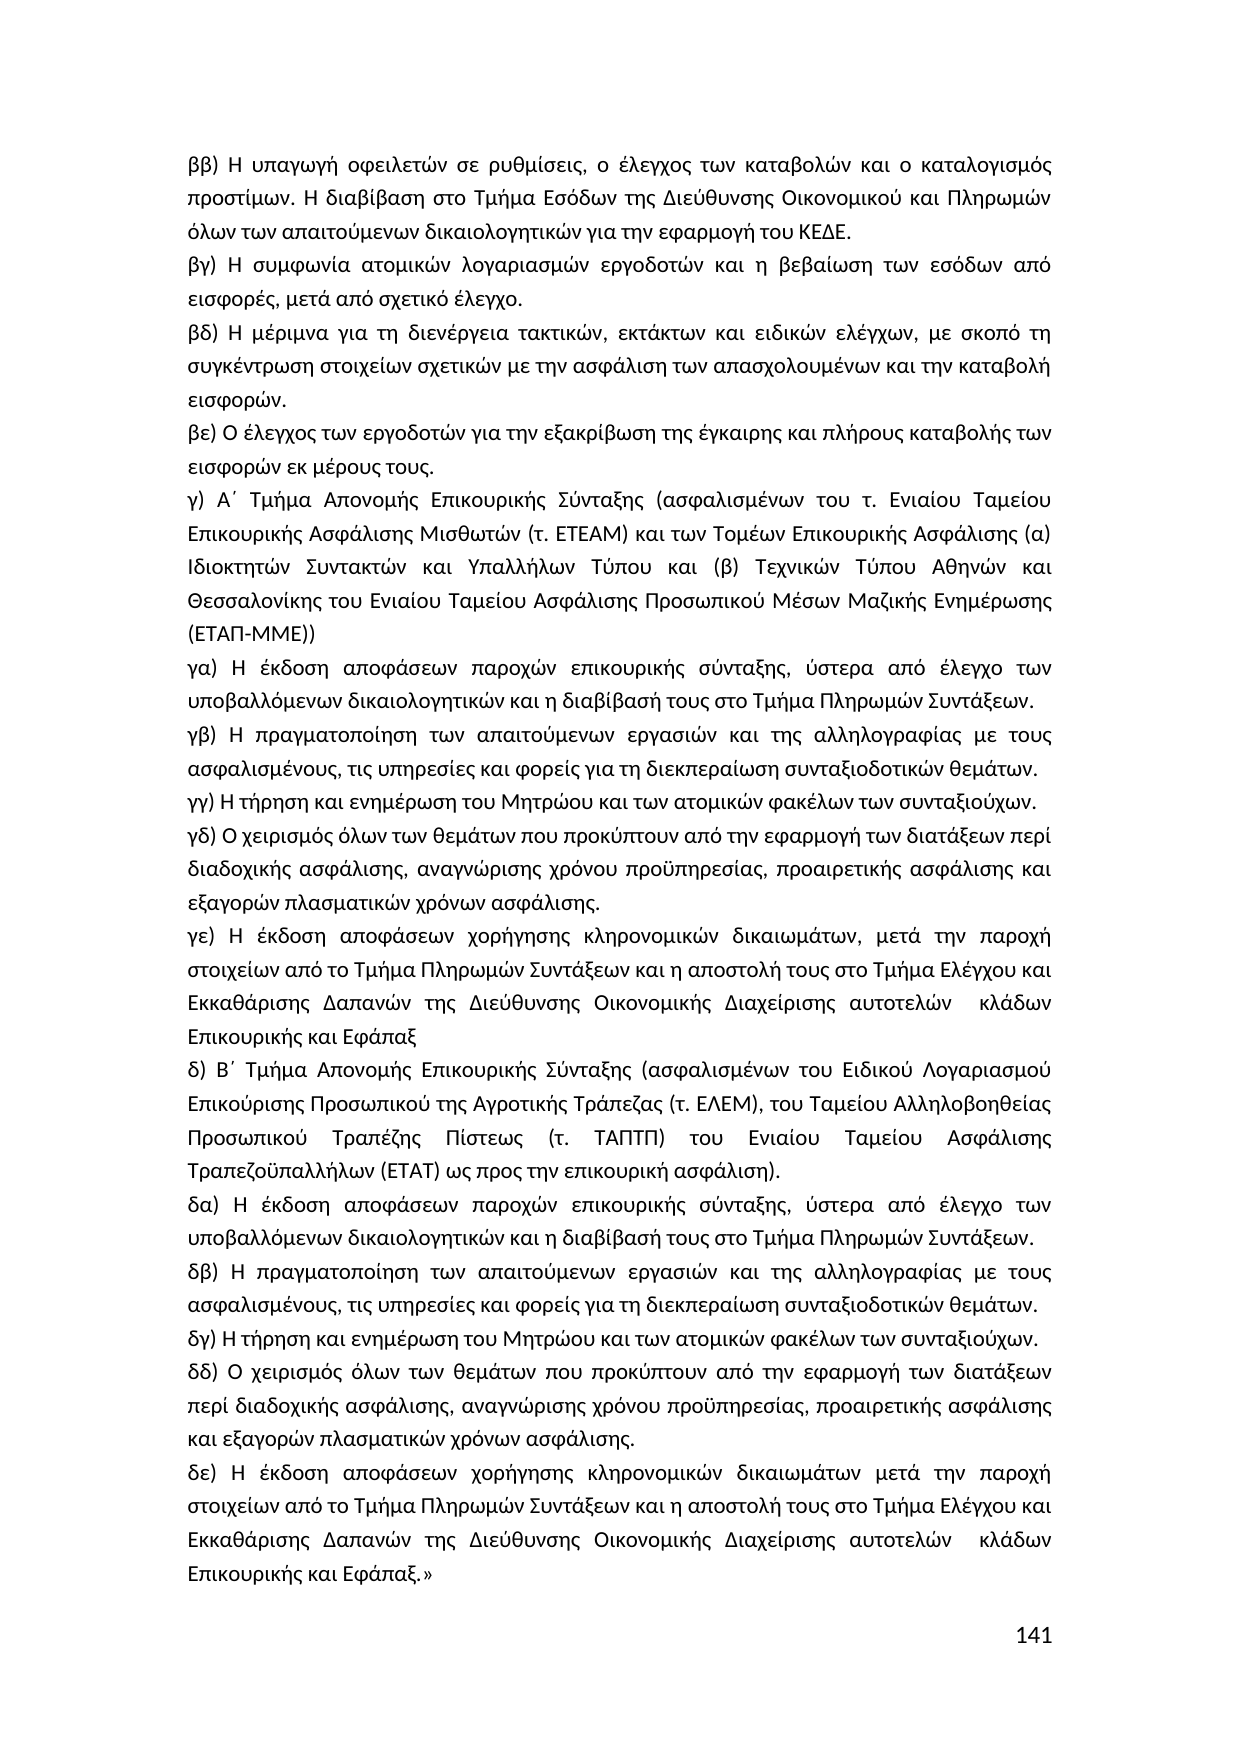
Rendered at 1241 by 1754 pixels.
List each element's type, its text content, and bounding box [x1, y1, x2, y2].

text γβ) Η πραγματοποίηση των απαιτούμενων εργασιών και της αλληλογραφίας με τους ασφαλισμένους, τις υπηρεσίες και φορείς για τη διεκπεραίωση συνταξιοδοτικών θεμάτων. [187, 720, 1053, 782]
text δ) Β΄ Τμήμα Απονομής Επικουρικής Σύνταξης (ασφαλισμένων του Ειδικού Λογαριασμού Επικούρισης Προσωπικού της Αγροτικής Τράπεζας (τ. ΕΛΕΜ), του Ταμείου Αλληλοβοηθείας Προσωπικού Τραπέζης Πίστεως (τ. ΤΑΠΤΠ) του Ενιαίου Ταμείου Ασφάλισης Τραπεζοϋπαλλήλων (ΕΤΑΤ) ως προς την επικουρική ασφάλιση). [187, 1056, 1053, 1184]
text βγ) Η συμφωνία ατομικών λογαριασμών εργοδοτών και η βεβαίωση των εσόδων από εισφορές, μετά από σχετικό έλεγχο. [187, 251, 1053, 312]
text δα) Η έκδοση αποφάσεων παροχών επικουρικής σύνταξης, ύστερα από έλεγχο των υποβαλλόμενων δικαιολογητικών και η διαβίβασή τους στο Τμήμα Πληρωμών Συντάξεων. [187, 1190, 1053, 1251]
text γε) Η έκδοση αποφάσεων χορήγησης κληρονομικών δικαιωμάτων, μετά την παροχή στοιχείων από το Τμήμα Πληρωμών Συντάξεων και η αποστολή τους στο Τμήμα Ελέγχου και Εκκαθάρισης Δαπανών της Διεύθυνσης Οικονομικής Διαχείρισης αυτοτελών κλάδων Επικουρικής και Εφάπαξ [187, 921, 1053, 1050]
text βε) Ο έλεγχος των εργοδοτών για την εξακρίβωση της έγκαιρης και πλήρους καταβολής των εισφορών εκ μέρους τους. [187, 418, 1053, 480]
text δγ) Η τήρηση και ενημέρωση του Μητρώου και των ατομικών φακέλων των συνταξιούχων. [187, 1324, 1053, 1352]
text γ) Α΄ Τμήμα Απονομής Επικουρικής Σύνταξης (ασφαλισμένων του τ. Ενιαίου Ταμείου Επικουρικής Ασφάλισης Μισθωτών (τ. ΕΤΕΑΜ) και των Τομέων Επικουρικής Ασφάλισης (α) Ιδιοκτητών Συντακτών και Υπαλλήλων Τύπου και (β) Τεχνικών Τύπου Αθηνών και Θεσσαλονίκης του Ενιαίου Ταμείου Ασφάλισης Προσωπικού Μέσων Μαζικής Ενημέρωσης (ΕΤΑΠ-ΜΜΕ)) [187, 485, 1053, 648]
text γγ) Η τήρηση και ενημέρωση του Μητρώου και των ατομικών φακέλων των συνταξιούχων. [187, 787, 1053, 815]
text γδ) Ο χειρισμός όλων των θεμάτων που προκύπτουν από την εφαρμογή των διατάξεων περί διαδοχικής ασφάλισης, αναγνώρισης χρόνου προϋπηρεσίας, προαιρετικής ασφάλισης και εξαγορών πλασματικών χρόνων ασφάλισης. [187, 821, 1053, 916]
text δδ) Ο χειρισμός όλων των θεμάτων που προκύπτουν από την εφαρμογή των διατάξεων περί διαδοχικής ασφάλισης, αναγνώρισης χρόνου προϋπηρεσίας, προαιρετικής ασφάλισης και εξαγορών πλασματικών χρόνων ασφάλισης. [187, 1357, 1053, 1453]
text βδ) Η μέριμνα για τη διενέργεια τακτικών, εκτάκτων και ειδικών ελέγχων, με σκοπό τη συγκέντρωση στοιχείων σχετικών με την ασφάλιση των απασχολουμένων και την καταβολή εισφορών. [187, 318, 1053, 413]
text δε) Η έκδοση αποφάσεων χορήγησης κληρονομικών δικαιωμάτων μετά την παροχή στοιχείων από το Τμήμα Πληρωμών Συντάξεων και η αποστολή τους στο Τμήμα Ελέγχου και Εκκαθάρισης Δαπανών της Διεύθυνσης Οικονομικής Διαχείρισης αυτοτελών κλάδων Επικουρικής και Εφάπαξ.» [187, 1458, 1053, 1587]
text γα) Η έκδοση αποφάσεων παροχών επικουρικής σύνταξης, ύστερα από έλεγχο των υποβαλλόμενων δικαιολογητικών και η διαβίβασή τους στο Τμήμα Πληρωμών Συντάξεων. [187, 653, 1053, 715]
text δβ) Η πραγματοποίηση των απαιτούμενων εργασιών και της αλληλογραφίας με τους ασφαλισμένους, τις υπηρεσίες και φορείς για τη διεκπεραίωση συνταξιοδοτικών θεμάτων. [187, 1257, 1053, 1318]
text ββ) Η υπαγωγή οφειλετών σε ρυθμίσεις, ο έλεγχος των καταβολών και ο καταλογισμός προστίμων. Η διαβίβαση στο Τμήμα Εσόδων της Διεύθυνσης Οικονομικού και Πληρωμών όλων των απαιτούμενων δικαιολογητικών για την εφαρμογή του ΚΕΔΕ. [187, 150, 1053, 245]
